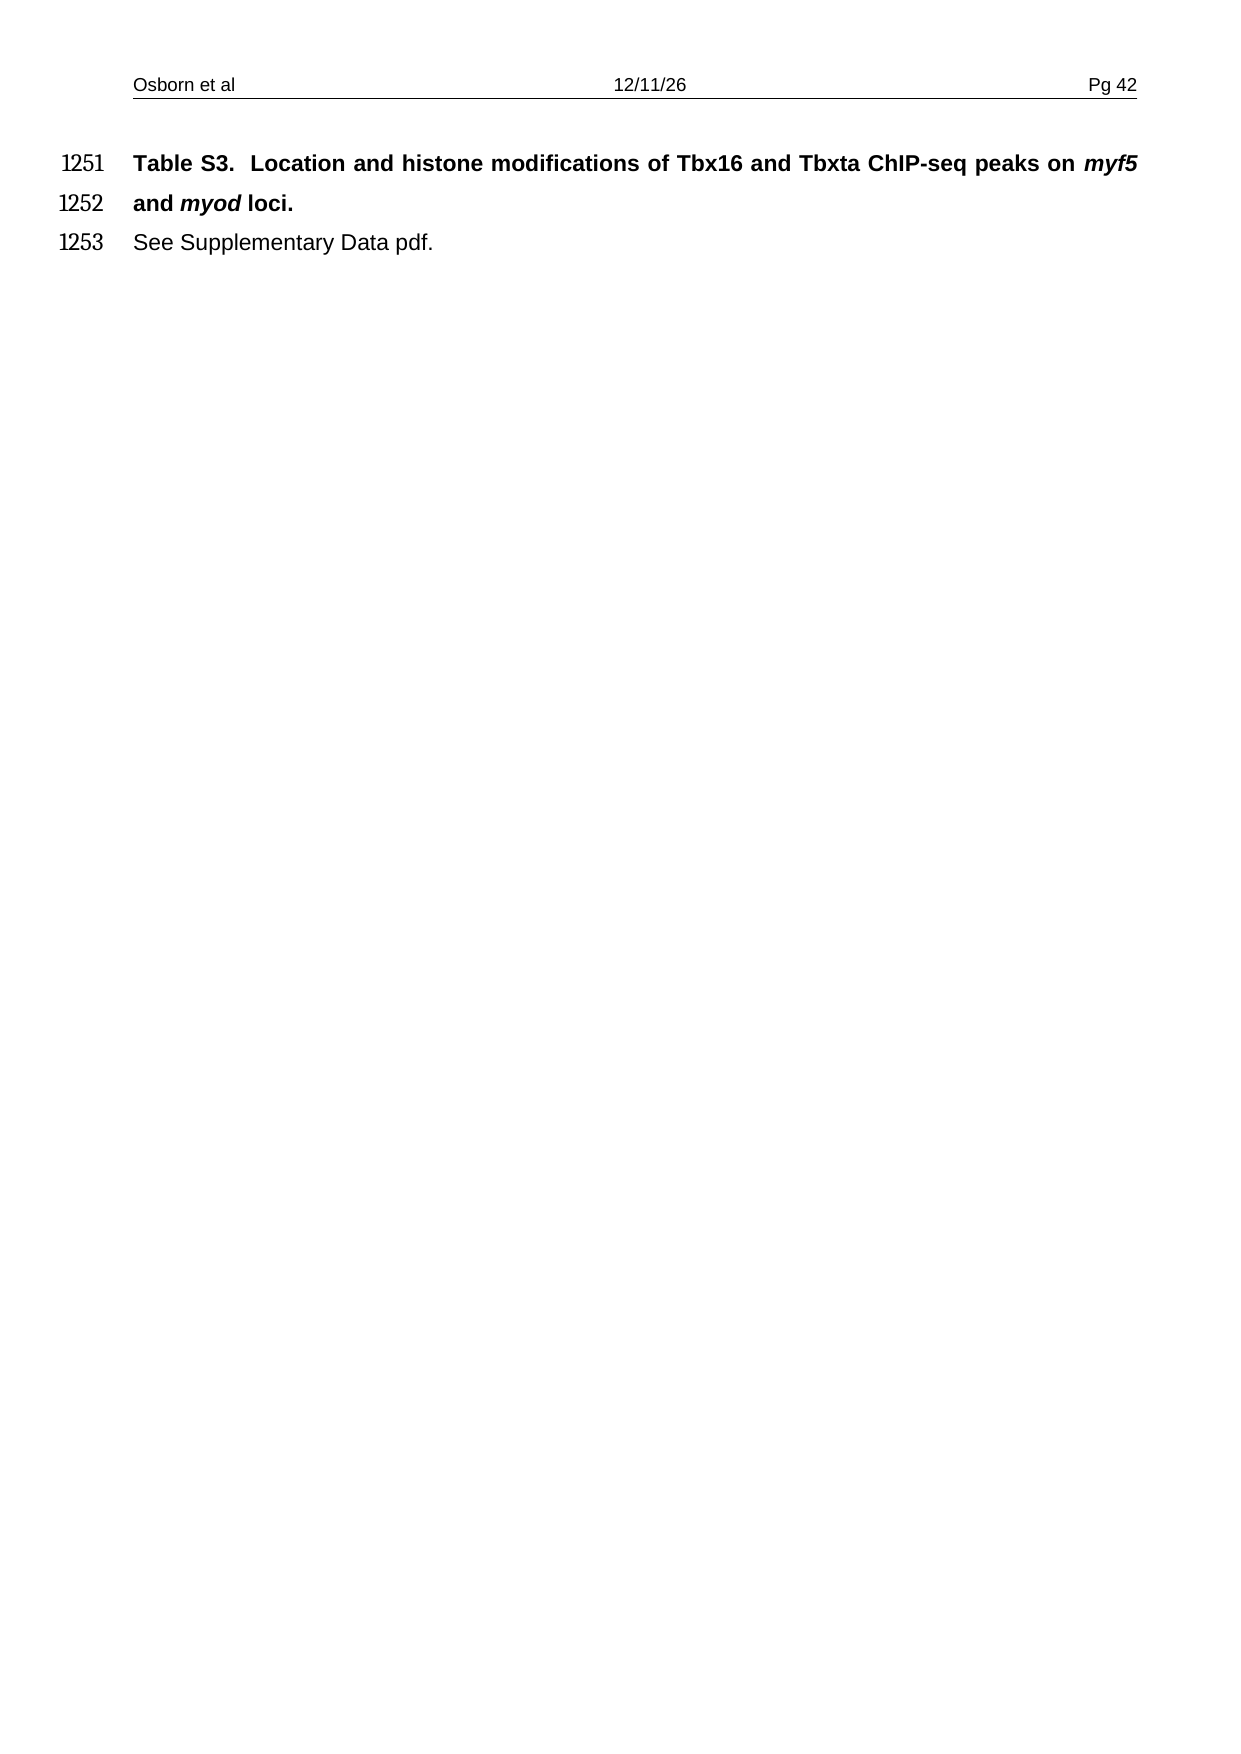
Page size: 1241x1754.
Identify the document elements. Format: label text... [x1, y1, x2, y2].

list Table S3. Location and histone modifications of Tbx16 and Tbxta ChIP-seq peaks on myf5 and myod loci. [133, 150, 1137, 216]
list See Supplementary Data pdf. [133, 229, 1137, 255]
